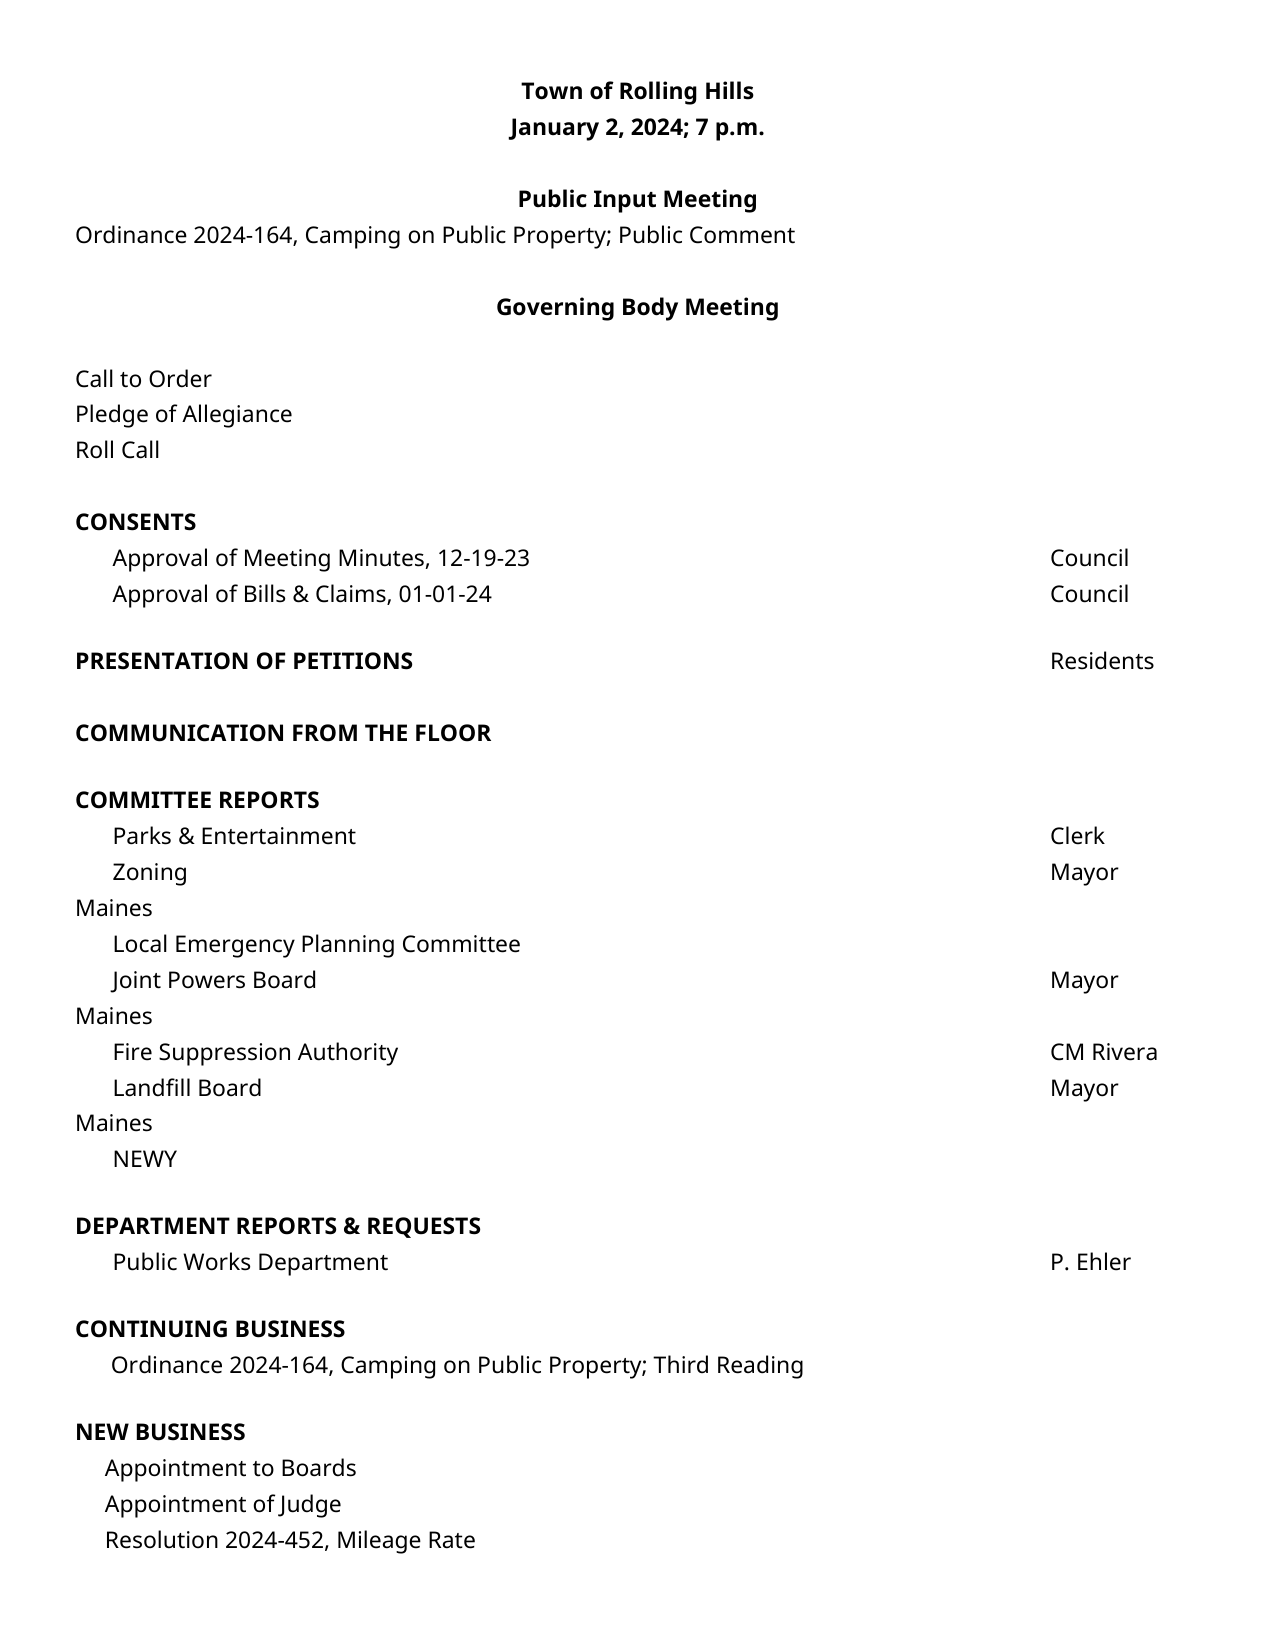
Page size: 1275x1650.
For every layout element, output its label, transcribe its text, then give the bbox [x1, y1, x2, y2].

text Town of Rolling Hills [75, 75, 1200, 106]
text Roll Call [75, 434, 1200, 466]
text Governing Body Meeting [75, 291, 1200, 322]
text Appointment of Judge [75, 1488, 1200, 1519]
text Landfill Board Mayor Maines [75, 1071, 1200, 1139]
text CONSENTS [75, 506, 1200, 537]
text Public Works Department P. Ehler [75, 1246, 1200, 1277]
text Parks & Entertainment Clerk [75, 820, 1200, 851]
text PRESENTATION OF PETITIONS Residents [75, 645, 1200, 676]
text Appointment to Boards [75, 1452, 1200, 1483]
text DEPARTMENT REPORTS & REQUESTS [75, 1210, 1200, 1242]
text COMMITTEE REPORTS [75, 784, 1200, 815]
text NEW BUSINESS [75, 1416, 1200, 1447]
text Fire Suppression Authority CM Rivera [75, 1036, 1200, 1067]
text Pledge of Allegiance [75, 398, 1200, 430]
text Approval of Bills & Claims, 01-01-24 Council [75, 578, 1200, 609]
text Public Input Meeting [75, 183, 1200, 214]
text Joint Powers Board Mayor Maines [75, 964, 1200, 1031]
text Resolution 2024-452, Mileage Rate [75, 1524, 1200, 1555]
text Approval of Meeting Minutes, 12-19-23 Council [75, 542, 1200, 573]
text January 2, 2024; 7 p.m. [75, 111, 1200, 142]
text Ordinance 2024-164, Camping on Public Property; Public Comment [75, 219, 1200, 250]
text Local Emergency Planning Committee [75, 928, 1200, 959]
text NEWY [75, 1143, 1200, 1174]
text COMMUNICATION FROM THE FLOOR [75, 717, 1200, 748]
text Call to Order [75, 362, 1200, 394]
text Ordinance 2024-164, Camping on Public Property; Third Reading [75, 1349, 1200, 1380]
text Zoning Mayor Maines [75, 856, 1200, 923]
text CONTINUING BUSINESS [75, 1313, 1200, 1344]
